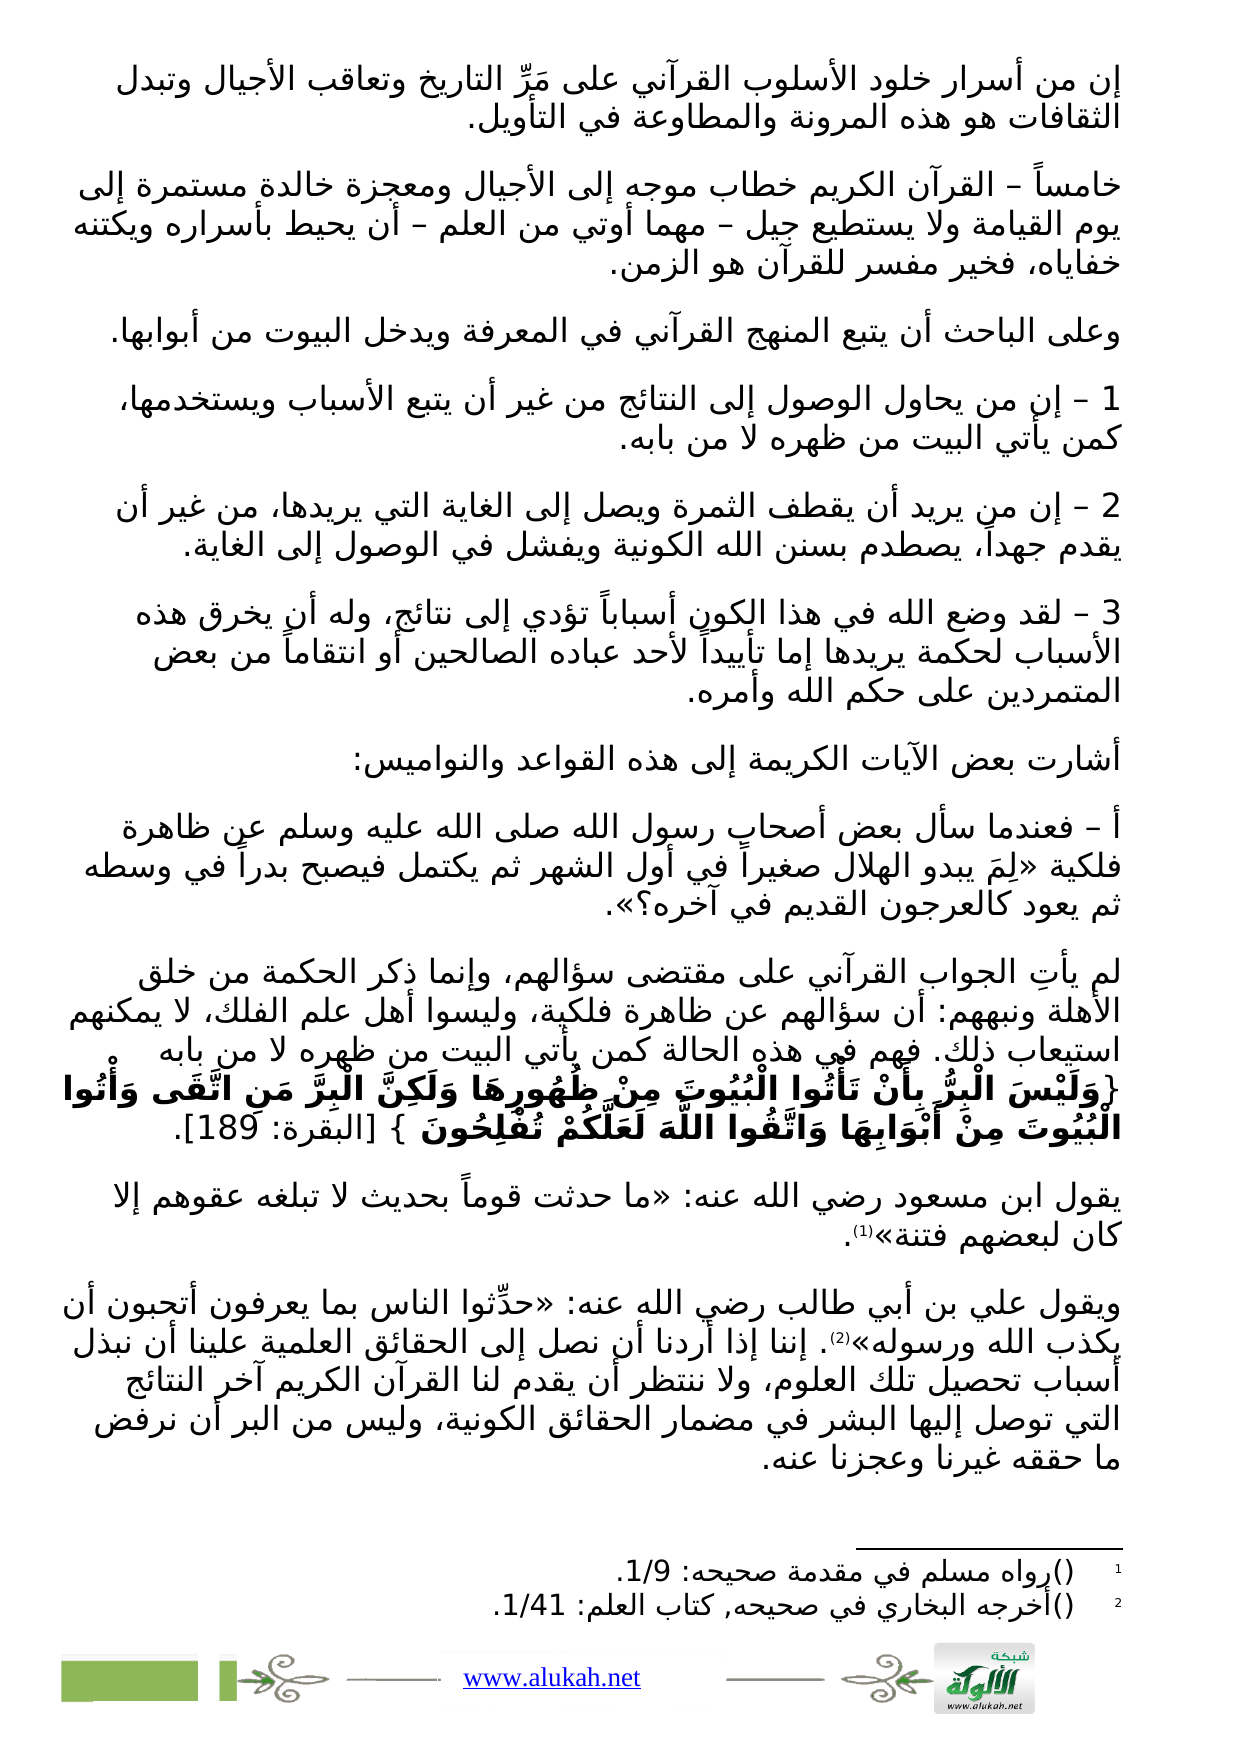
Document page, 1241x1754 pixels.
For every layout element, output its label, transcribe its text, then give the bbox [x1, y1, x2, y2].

text لم يأتِ الجواب القرآني على مقتضى سؤالهم، وإنما ذكر الحكمة من خلق الأهلة ونبههم: أن سؤالهم عن ظاهرة فلكية، وليسوا أهل علم الفلك، لا يمكنهم استيعاب ذلك. فهم في هذه الحالة كمن يأتي البيت من ظهره لا من بابه {وَلَيْسَ الْبِرُّ بِأَنْ تَأْتُوا الْبُيُوتَ مِنْ ظُهُورِهَا وَلَكِنَّ الْبِرَّ مَنِ اتَّقَى وَأْتُوا الْبُيُوتَ مِنْ أَبْوَابِهَا وَاتَّقُوا اللَّهَ لَعَلَّكُمْ تُفْلِحُونَ } [البقرة: 189]. [59, 953, 1122, 1147]
text إن من أسرار خلود الأسلوب القرآني على مَرِّ التاريخ وتعاقب الأجيال وتبدل الثقافات هو هذه المرونة والمطاوعة في التأويل. [59, 59, 1122, 137]
text ويقول علي بن أبي طالب رضي الله عنه: «حدِّثوا الناس بما يعرفون أتحبون أن يكذب الله ورسوله»(). إننا إذا أردنا أن نصل إلى الحقائق العلمية علينا أن نبذل أسباب تحصيل تلك العلوم، ولا ننتظر أن يقدم لنا القرآن الكريم آخر النتائج التي توصل إليها البشر في مضمار الحقائق الكونية، وليس من البر أن نرفض ما حققه غيرنا وعجزنا عنه. [59, 1283, 1122, 1477]
text 2 – إن من يريد أن يقطف الثمرة ويصل إلى الغاية التي يريدها، من غير أن يقدم جهداً، يصطدم بسنن الله الكونية ويفشل في الوصول إلى الغاية. [59, 487, 1122, 564]
text 1 – إن من يحاول الوصول إلى النتائج من غير أن يتبع الأسباب ويستخدمها، كمن يأتي البيت من ظهره لا من بابه. [59, 380, 1122, 457]
text خامساً – القرآن الكريم خطاب موجه إلى الأجيال ومعجزة خالدة مستمرة إلى يوم القيامة ولا يستطيع جيل – مهما أوتي من العلم – أن يحيط بأسراره ويكتنه خفاياه، فخير مفسر للقرآن هو الزمن. [59, 166, 1122, 282]
picture [60, 1639, 1036, 1721]
text وعلى الباحث أن يتبع المنهج القرآني في المعرفة ويدخل البيوت من أبوابها. [59, 312, 1122, 351]
text 3 – لقد وضع الله في هذا الكون أسباباً تؤدي إلى نتائج، وله أن يخرق هذه الأسباب لحكمة يريدها إما تأييداً لأحد عباده الصالحين أو انتقاماً من بعض المتمردين على حكم الله وأمره. [59, 593, 1122, 710]
text يقول ابن مسعود رضي الله عنه: «ما حدثت قوماً بحديث لا تبلغه عقوهم إلا كان لبعضهم فتنة»(). [59, 1176, 1122, 1254]
text أ – فعندما سأل بعض أصحاب رسول الله صلى الله عليه وسلم عن ظاهرة فلكية «لِمَ يبدو الهلال صغيراً في أول الشهر ثم يكتمل فيصبح بدراً في وسطه ثم يعود كالعرجون القديم في آخره؟». [59, 807, 1122, 924]
text أشارت بعض الآيات الكريمة إلى هذه القواعد والنواميس: [59, 739, 1122, 778]
